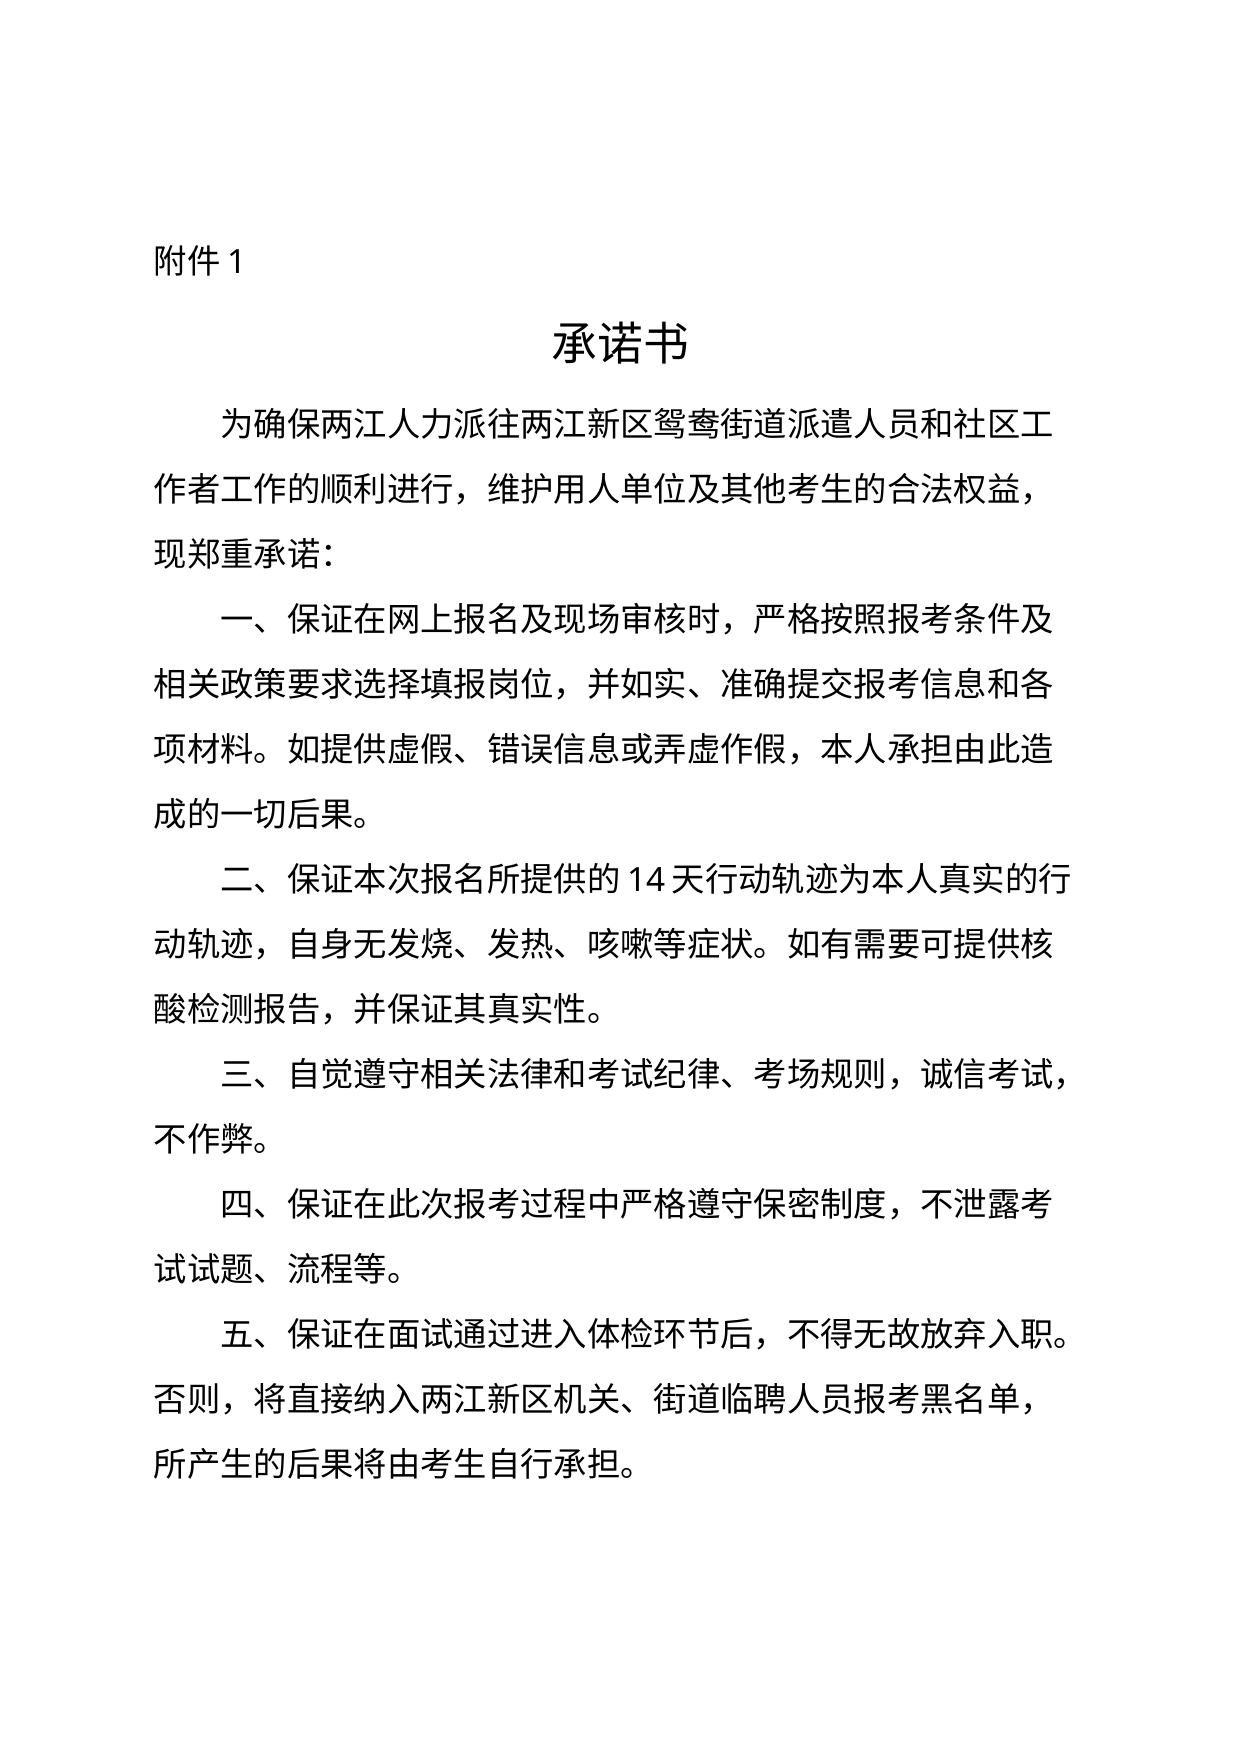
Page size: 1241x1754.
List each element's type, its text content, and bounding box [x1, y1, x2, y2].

text 三、自觉遵守相关法律和考试纪律、考场规则，诚信考试，不作弊。 [153, 1039, 1087, 1169]
text 为确保两江人力派往两江新区鸳鸯街道派遣人员和社区工作者工作的顺利进行，维护用人单位及其他考生的合法权益，现郑重承诺： [153, 389, 1087, 584]
text 承诺书 [153, 292, 1087, 389]
text 四、保证在此次报考过程中严格遵守保密制度，不泄露考试试题、流程等。 [153, 1169, 1087, 1299]
list 保证在网上报名及现场审核时，严格按照报考条件及相关政策要求选择填报岗位，并如实、准确提交报考信息和各项材料。如提供虚假、错误信息或弄虚作假，本人承担由此造成的一切后果。 [153, 584, 1087, 844]
text 五、保证在面试通过进入体检环节后，不得无故放弃入职。否则，将直接纳入两江新区机关、街道临聘人员报考黑名单，所产生的后果将由考生自行承担。 [153, 1299, 1087, 1494]
list 保证本次报名所提供的14天行动轨迹为本人真实的行动轨迹，自身无发烧、发热、咳嗽等症状。如有需要可提供核酸检测报告，并保证其真实性。 [153, 844, 1087, 1039]
text 附件1 [153, 227, 1087, 292]
